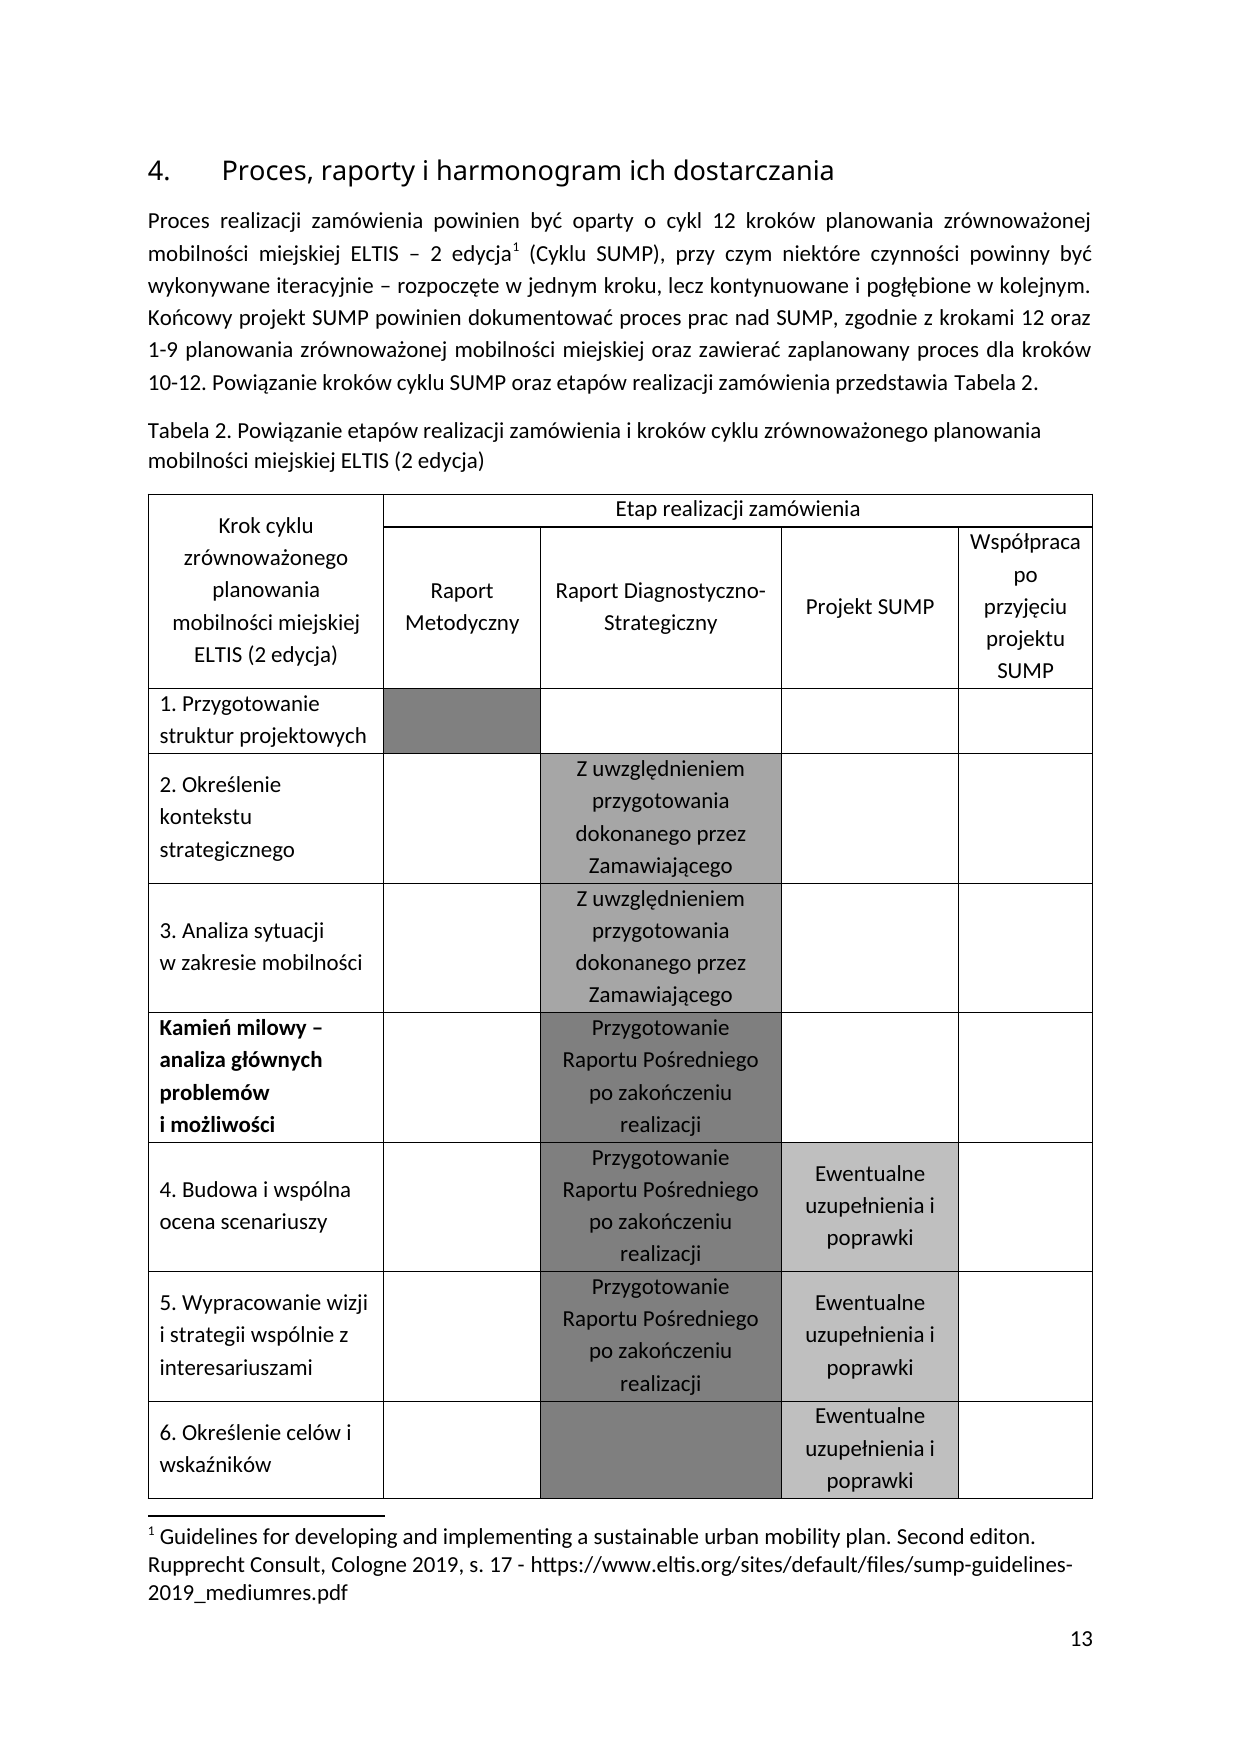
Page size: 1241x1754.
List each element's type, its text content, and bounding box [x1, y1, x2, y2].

table_cell Przygotowanie Raportu Pośredniego po zakończeniu realizacji [541, 1272, 781, 1401]
table_cell [384, 1402, 540, 1498]
table_cell [384, 754, 540, 883]
table_cell Z uwzględnieniem przygotowania dokonanego przez Zamawiającego [541, 754, 781, 883]
table_cell 5. Wypracowanie wizji i strategii wspólnie z interesariuszami [149, 1272, 383, 1401]
table_cell Przygotowanie Raportu Pośredniego po zakończeniu realizacji [541, 1143, 781, 1271]
table_cell [959, 1143, 1092, 1271]
table_header Krok cyklu zrównoważonego planowania mobilności miejskiej ELTIS (2 edycja) [149, 495, 383, 688]
table_cell 2. Określenie kontekstu strategicznego [149, 754, 383, 883]
table_cell 6. Określenie celów i wskaźników [149, 1402, 383, 1498]
table_cell Ewentualne uzupełnienia i poprawki [782, 1143, 958, 1271]
table_cell [959, 1272, 1092, 1401]
table_cell [384, 689, 540, 753]
table_cell [959, 884, 1092, 1012]
table_cell [959, 1013, 1092, 1142]
table_cell [384, 884, 540, 1012]
table_cell [782, 754, 958, 883]
table_cell [959, 1402, 1092, 1498]
table_cell Raport Metodyczny [384, 528, 540, 688]
subtitle Proces, raporty i harmonogram ich dostarczania [148, 152, 1093, 189]
table_cell Współpraca po przyjęciu projektu SUMP [959, 528, 1092, 688]
table_cell 1. Przygotowanie struktur projektowych [149, 689, 383, 753]
table_cell Kamień milowy – analiza głównych problemów i możliwości [149, 1013, 383, 1142]
table_cell Przygotowanie Raportu Pośredniego po zakończeniu realizacji [541, 1013, 781, 1142]
table_cell 3. Analiza sytuacji w zakresie mobilności [149, 884, 383, 1012]
table_cell [541, 1402, 781, 1498]
table_cell Projekt SUMP [782, 528, 958, 688]
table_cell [782, 1402, 958, 1498]
table_cell [782, 689, 958, 753]
table_cell [384, 1013, 540, 1142]
table_cell Z uwzględnieniem przygotowania dokonanego przez Zamawiającego [541, 884, 781, 1012]
table_cell [384, 1143, 540, 1271]
table_header Etap realizacji zamówienia [384, 495, 1092, 526]
table_cell Raport Diagnostyczno-Strategiczny [541, 528, 781, 688]
table_cell 4. Budowa i wspólna ocena scenariuszy [149, 1143, 383, 1271]
table_cell [782, 884, 958, 1012]
table_cell [541, 689, 781, 753]
table_cell [959, 689, 1092, 753]
text Proces realizacji zamówienia powinien być oparty o cykl 12 kroków planowania zrównoważonej mobilności miejskiej ELTIS – 2 edycja (Cyklu SUMP), przy czym niektóre czynności powinny być wykonywane iteracyjnie – rozpoczęte w jednym kroku, lecz kontynuowane i pogłębione w kolejnym. Końcowy projekt SUMP powinien dokumentować proces prac nad SUMP, zgodnie z krokami 12 oraz 1-9 planowania zrównoważonej mobilności miejskiej oraz zawierać zaplanowany proces dla kroków 10-12. Powiązanie kroków cyklu SUMP oraz etapów realizacji zamówienia przedstawia Tabela 3. [148, 207, 1093, 396]
table_cell Ewentualne uzupełnienia i poprawki [782, 1272, 958, 1401]
table_cell [782, 1013, 958, 1142]
table_cell [384, 1272, 540, 1401]
text Tabela 2. Powiązanie etapów realizacji zamówienia i kroków cyklu zrównoważonego planowania mobilności miejskiej ELTIS (2 edycja) [148, 416, 1093, 475]
table_cell [959, 754, 1092, 883]
